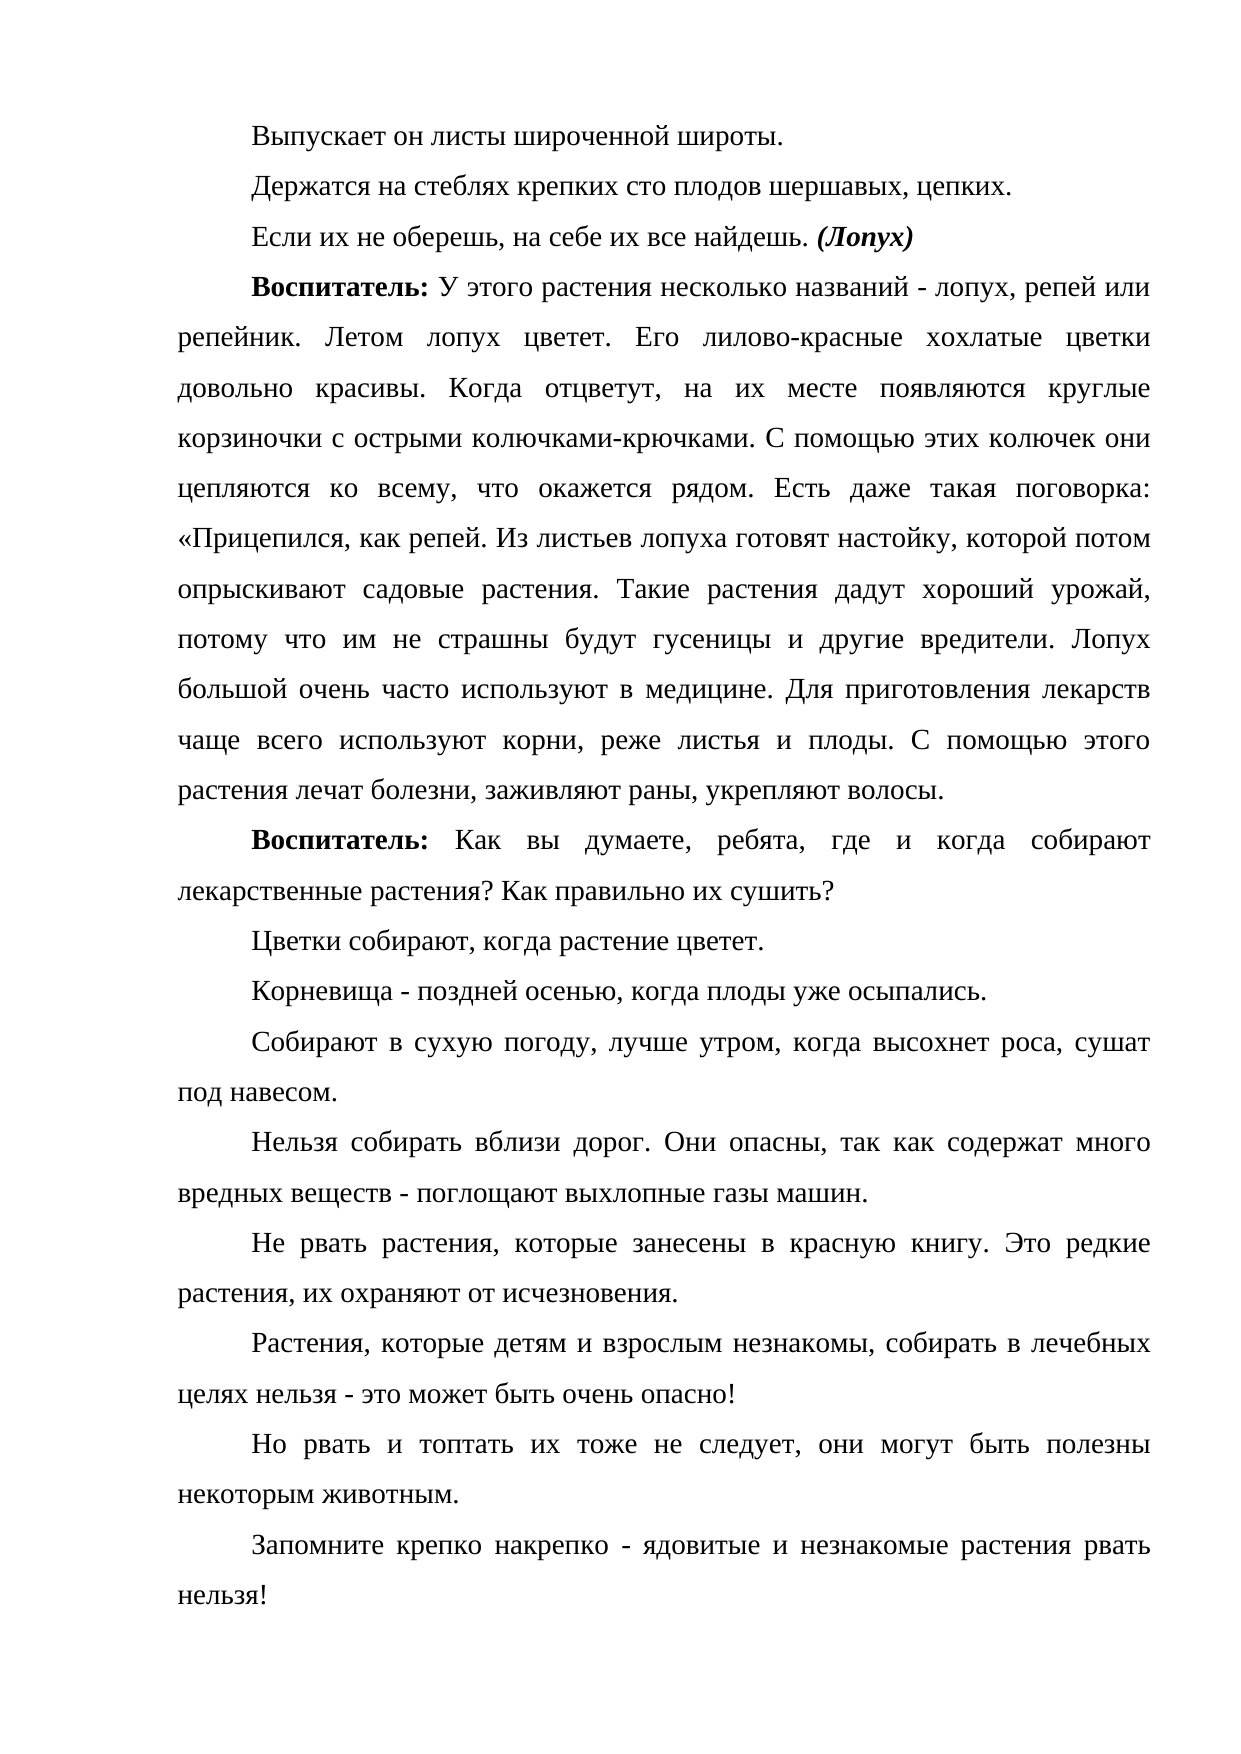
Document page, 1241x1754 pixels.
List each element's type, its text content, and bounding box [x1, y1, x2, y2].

subtitle Воспитатель: Как вы думаете, ребята, где и когда собирают лекарственные растения? Как правильно их сушить? [177, 822, 1152, 906]
subtitle Запомните крепко накрепко - ядовитые и незнакомые растения рвать нельзя! [177, 1527, 1152, 1611]
subtitle Корневища - поздней осенью, когда плоды уже осыпались. [177, 973, 1152, 1007]
subtitle Воспитатель: У этого растения несколько названий - лопух, репей или репейник. Летом лопух цветет. Его лилово-красные хохлатые цветки довольно красивы. Когда отцветут, на их месте появляются круглые корзиночки с острыми колючками-крючками. С помощью этих колючек они цепляются ко всему, что окажется рядом. Есть даже такая поговорка: «Прицепился, как репей. Из листьев лопуха готовят настойку, которой потом опрыскивают садовые растения. Такие растения дадут хороший урожай, потому что им не страшны будут гусеницы и другие вредители. Лопух большой очень часто используют в медицине. Для приготовления лекарств чаще всего используют корни, реже листья и плоды. С помощью этого растения лечат болезни, заживляют раны, укрепляют волосы. [177, 269, 1152, 806]
subtitle Выпускает он листы широченной широты. [177, 118, 1152, 152]
subtitle Нельзя собирать вблизи дорог. Они опасны, так как содержат много вредных веществ - поглощают выхлопные газы машин. [177, 1124, 1152, 1208]
subtitle Собирают в сухую погоду, лучше утром, когда высохнет роса, сушат под навесом. [177, 1024, 1152, 1108]
subtitle Растения, которые детям и взрослым незнакомы, собирать в лечебных целях нельзя - это может быть очень опасно! [177, 1326, 1152, 1409]
subtitle Цветки собирают, когда растение цветет. [177, 923, 1152, 957]
subtitle Но рвать и топтать их тоже не следует, они могут быть полезны некоторым животным. [177, 1426, 1152, 1510]
subtitle Если их не оберешь, на себе их все найдешь. (Лопух) [177, 219, 1152, 252]
subtitle Держатся на стеблях крепких сто плодов шершавых, цепких. [177, 168, 1152, 202]
subtitle Не рвать растения, которые занесены в красную книгу. Это редкие растения, их охраняют от исчезновения. [177, 1225, 1152, 1309]
